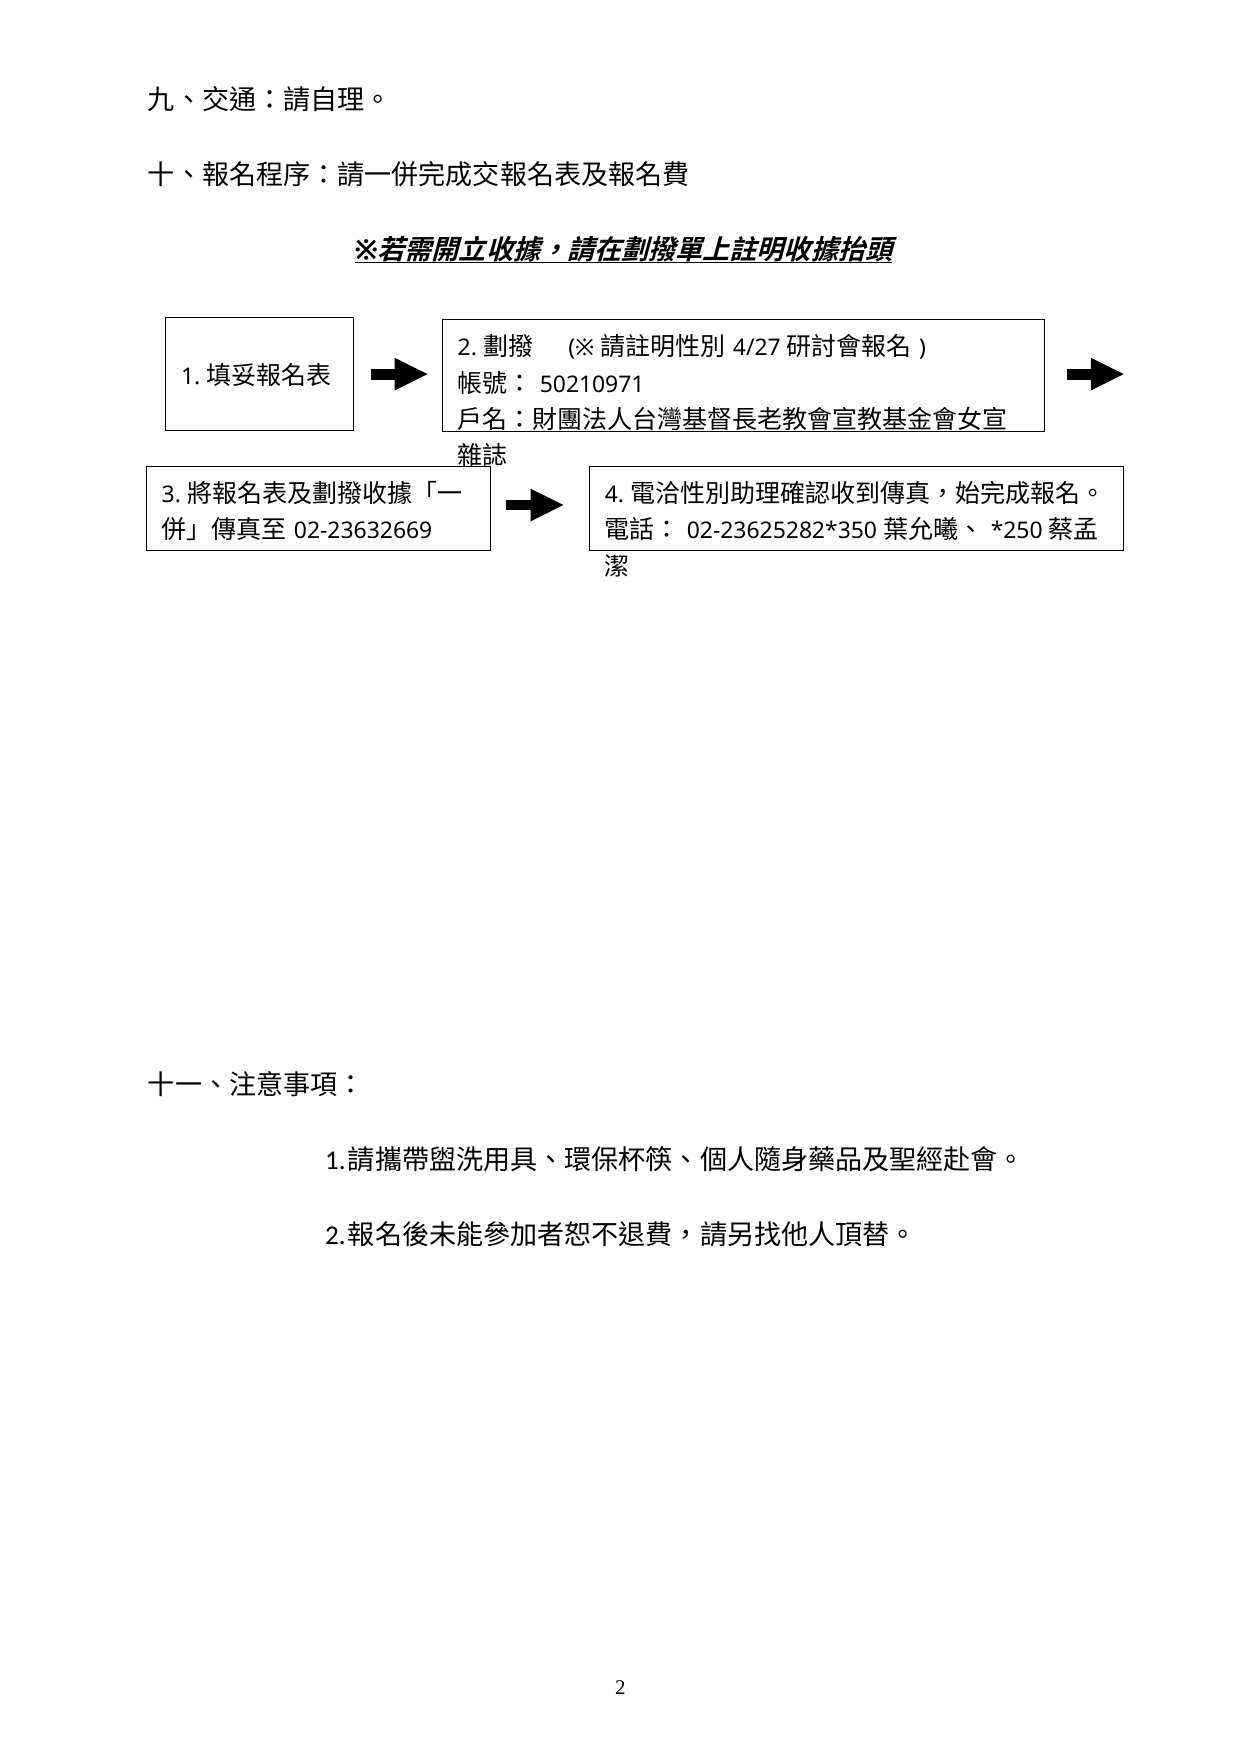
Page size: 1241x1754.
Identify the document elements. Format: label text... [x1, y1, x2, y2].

text 十一、注意事項： [148, 1046, 1092, 1121]
text 十、報名程序：請一併完成交報名表及報名費 [148, 136, 1092, 211]
list 請攜帶盥洗用具、環保杯筷、個人隨身藥品及聖經赴會。 [198, 1121, 1092, 1196]
list ※若需開立收據，請在劃撥單上註明收據抬頭 [354, 211, 1151, 286]
text 九、交通：請自理。 [148, 61, 1092, 136]
list 報名後未能參加者恕不退費，請另找他人頂替。 [198, 1196, 1092, 1271]
